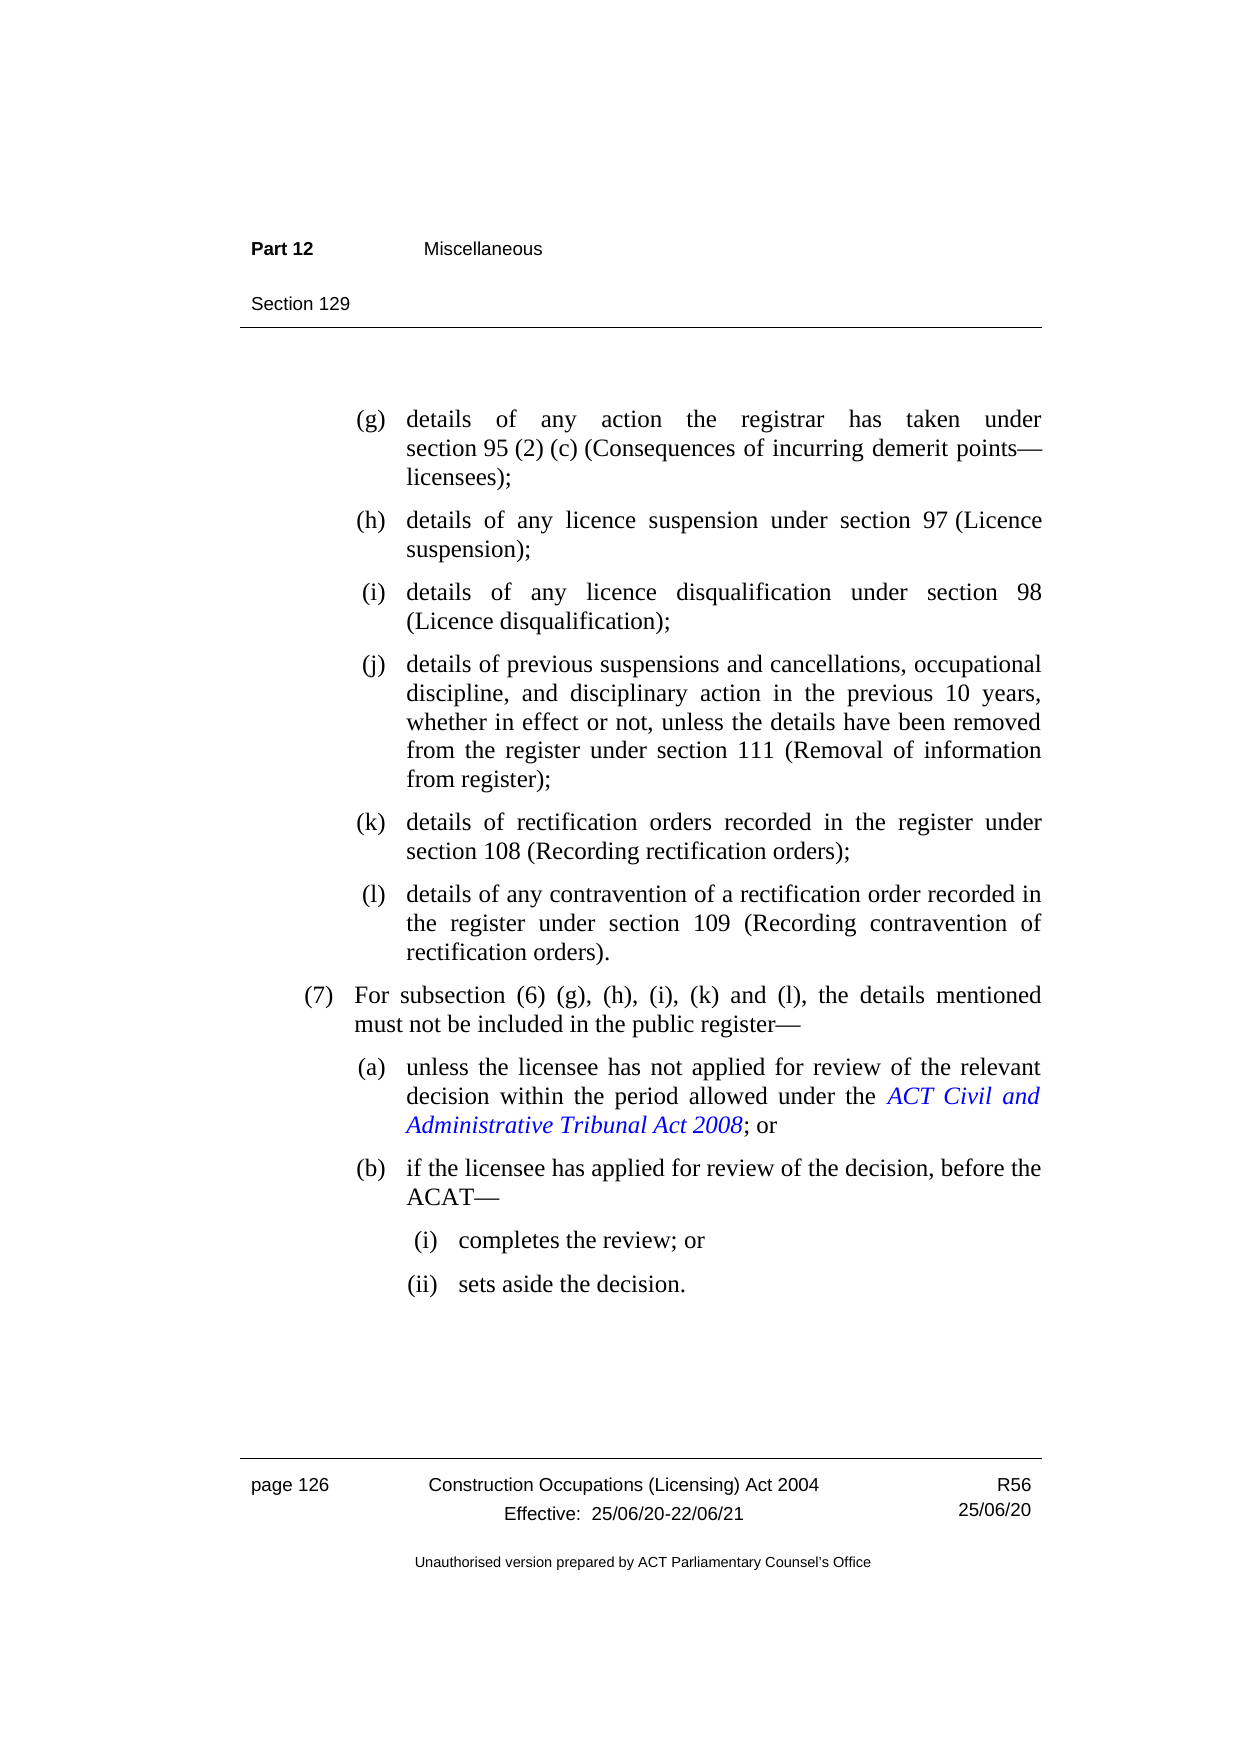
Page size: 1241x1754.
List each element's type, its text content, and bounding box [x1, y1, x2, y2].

text (7) For subsection (6) (g), (h), (i), (k) and (l), the details mentioned must not be included in the public register— [239, 980, 1042, 1038]
text (b) if the licensee has applied for review of the decision, before the ACAT— [239, 1153, 1042, 1211]
text (j) details of previous suspensions and cancellations, occupational discipline, and disciplinary action in the previous 10 years, whether in effect or not, unless the details have been removed from the register under section 111 (Removal of information from register); [239, 649, 1042, 793]
text (h) details of any licence suspension under section 97 (Licence suspension); [239, 505, 1042, 562]
text (ii) sets aside the decision. [239, 1269, 1042, 1297]
text (l) details of any contravention of a rectification order recorded in the register under section 109 (Recording contravention of rectification orders). [239, 879, 1042, 966]
text (g) details of any action the registrar has taken under section 95 (2) (c) (Consequences of incurring demerit points—licensees); [239, 404, 1042, 490]
text (k) details of rectification orders recorded in the register under section 108 (Recording rectification orders); [239, 807, 1042, 865]
text (i) details of any licence disqualification under section 98 (Licence disqualification); [239, 577, 1042, 634]
text (i) completes the review; or [239, 1225, 1042, 1254]
text (a) unless the licensee has not applied for review of the relevant decision within the period allowed under the ACT Civil and Administrative Tribunal Act 2008; or [239, 1052, 1042, 1139]
